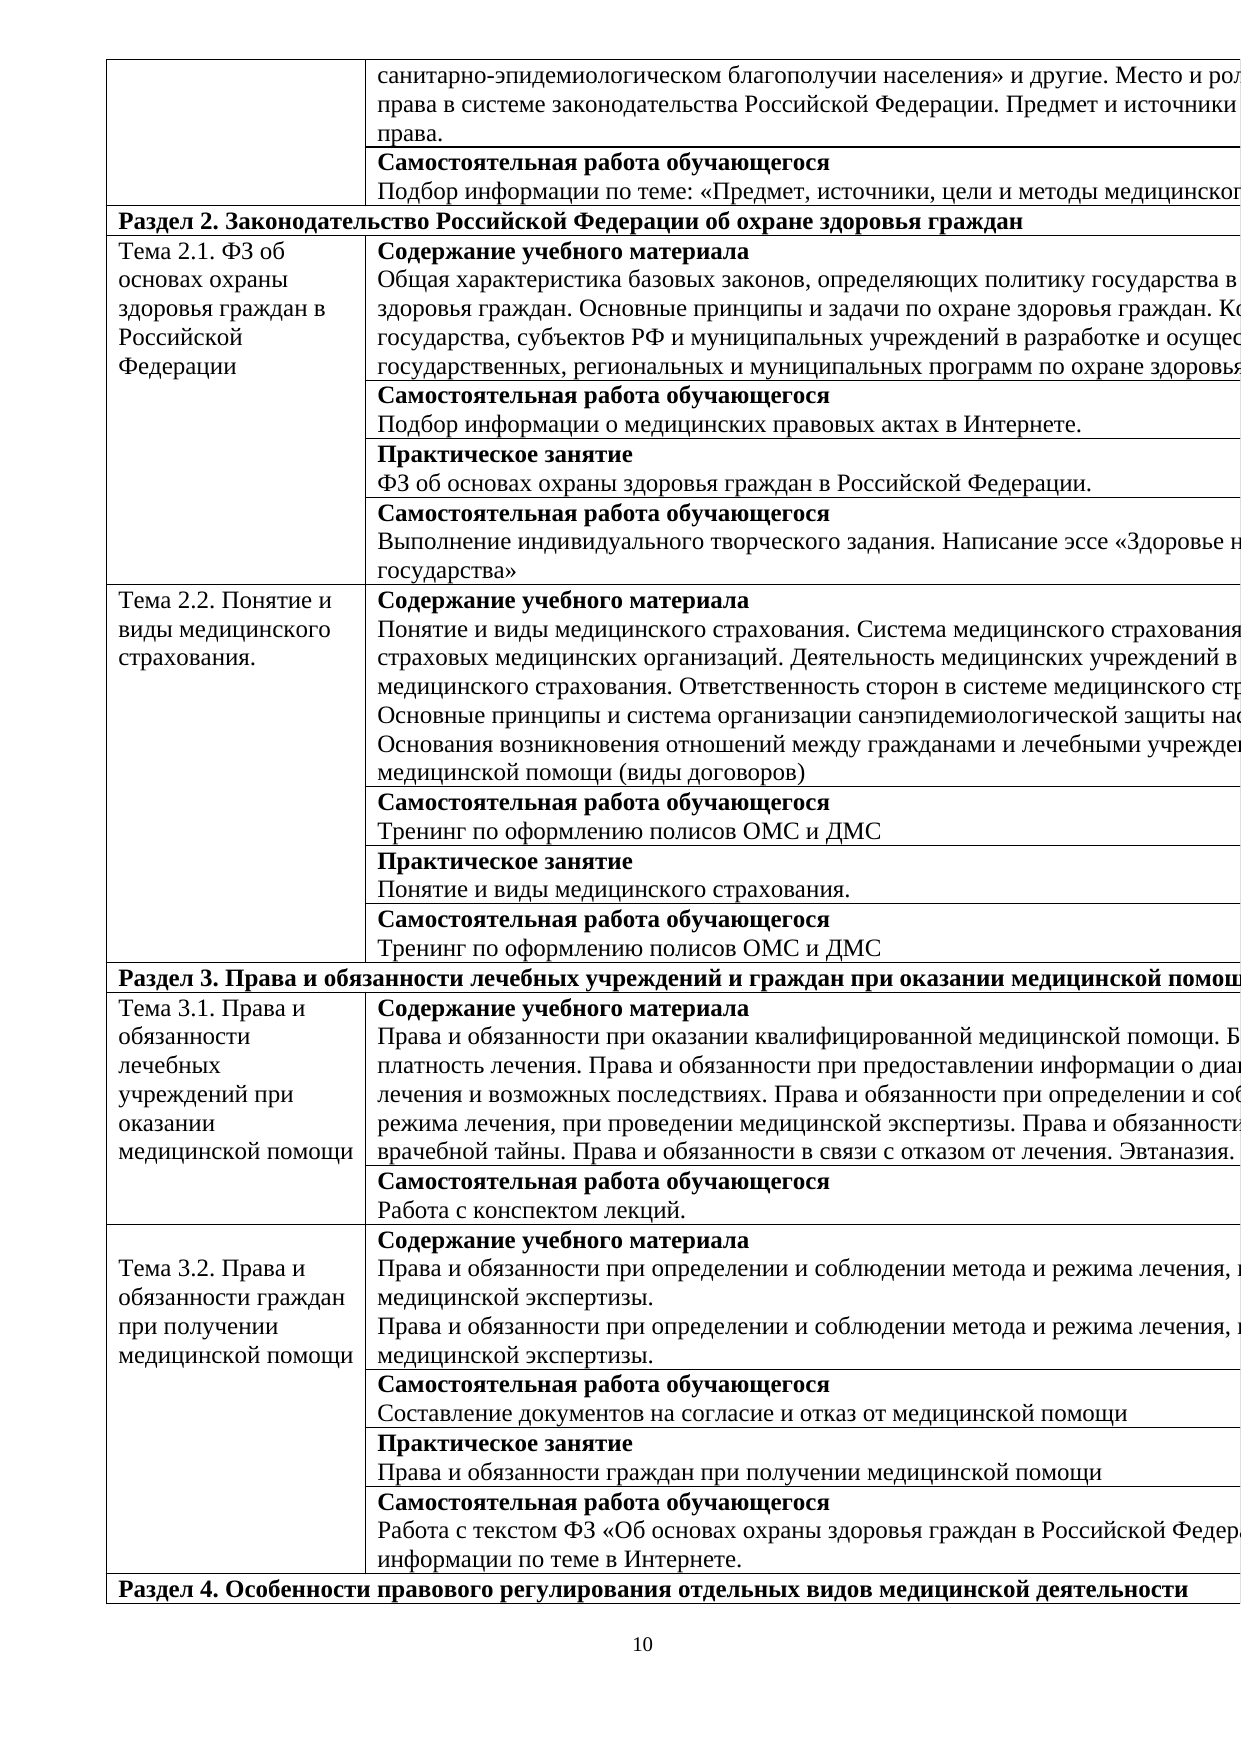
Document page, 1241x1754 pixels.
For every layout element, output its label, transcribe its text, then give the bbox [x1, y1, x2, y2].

table_cell Самостоятельная работа обучающегося Выполнение индивидуального творческого задания. Написание эссе «Здоровье нации – богатство государства» [366, 498, 1240, 584]
table_cell Тема 2.1. ФЗ об основах охраны здоровья граждан в Российской Федерации [107, 236, 365, 584]
table_cell Практическое занятие Понятие и виды медицинского страхования. [366, 846, 1240, 903]
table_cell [366, 60, 1240, 146]
table_cell Содержание учебного материала Права и обязанности при оказании квалифицированной медицинской помощи. Бесплатность и платность лечения. Права и обязанности при предоставлении информации о диагнозе, методе лечения и возможных последствиях. Права и обязанности при определении и соблюдении метода и режима лечения, при проведении медицинской экспертизы. Права и обязанности по сохранению врачебной тайны. Права и обязанности в связи с отказом от лечения. Эвтаназия. [366, 993, 1240, 1165]
table_cell Самостоятельная работа обучающегося Работа с конспектом лекций. [366, 1166, 1240, 1224]
table_cell Практическое занятие Права и обязанности граждан при получении медицинской помощи [366, 1428, 1240, 1486]
table_cell Самостоятельная работа обучающегося Подбор информации по теме: «Предмет, источники, цели и методы медицинского права» [366, 148, 1240, 205]
table_cell Содержание учебного материала Общая характеристика базовых законов, определяющих политику государства в области охраны здоровья граждан. Основные принципы и задачи по охране здоровья граждан. Компетенция государства, субъектов РФ и муниципальных учреждений в разработке и осуществлении государственных, региональных и муниципальных программ по охране здоровья. [366, 236, 1240, 379]
table_cell Самостоятельная работа обучающегося Составление документов на согласие и отказ от медицинской помощи [366, 1370, 1240, 1427]
table_cell Самостоятельная работа обучающегося Тренинг по оформлению полисов ОМС и ДМС [366, 904, 1240, 962]
table_cell Тема 3.2. Права и обязанности граждан при получении медицинской помощи [107, 1225, 365, 1573]
table_cell Практическое занятие ФЗ об основах охраны здоровья граждан в Российской Федерации. [366, 439, 1240, 497]
table_cell Тема 2.2. Понятие и виды медицинского страхования. [107, 585, 365, 962]
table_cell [107, 60, 365, 205]
table_cell Раздел 2. Законодательство Российской Федерации об охране здоровья граждан [107, 206, 1240, 235]
table_cell Содержание учебного материала Понятие и виды медицинского страхования. Система медицинского страхования. Деятельность страховых медицинских организаций. Деятельность медицинских учреждений в системе медицинского страхования. Ответственность сторон в системе медицинского страхования. Основные принципы и система организации санэпидемиологической защиты населения в РФ. Основания возникновения отношений между гражданами и лечебными учреждениями при оказании медицинской помощи (виды договоров) [366, 585, 1240, 786]
table_cell Самостоятельная работа обучающегося Работа с текстом ФЗ «Об основах охраны здоровья граждан в Российской Федерации». Подбор информации по теме в Интернете. [366, 1487, 1240, 1573]
table_cell Содержание учебного материала Права и обязанности при определении и соблюдении метода и режима лечения, при проведении медицинской экспертизы. Права и обязанности при определении и соблюдении метода и режима лечения, при проведении медицинской экспертизы. [366, 1225, 1240, 1368]
table_cell Раздел 4. Особенности правового регулирования отдельных видов медицинской деятельности [107, 1574, 1240, 1603]
table_cell Раздел 3. Права и обязанности лечебных учреждений и граждан при оказании медицинской помощи. [107, 963, 1240, 992]
table_cell Самостоятельная работа обучающегося Тренинг по оформлению полисов ОМС и ДМС [366, 787, 1240, 845]
table_cell Тема 3.1. Права и обязанности лечебных учреждений при оказании медицинской помощи [107, 993, 365, 1224]
table_cell Самостоятельная работа обучающегося Подбор информации о медицинских правовых актах в Интернете. [366, 381, 1240, 438]
